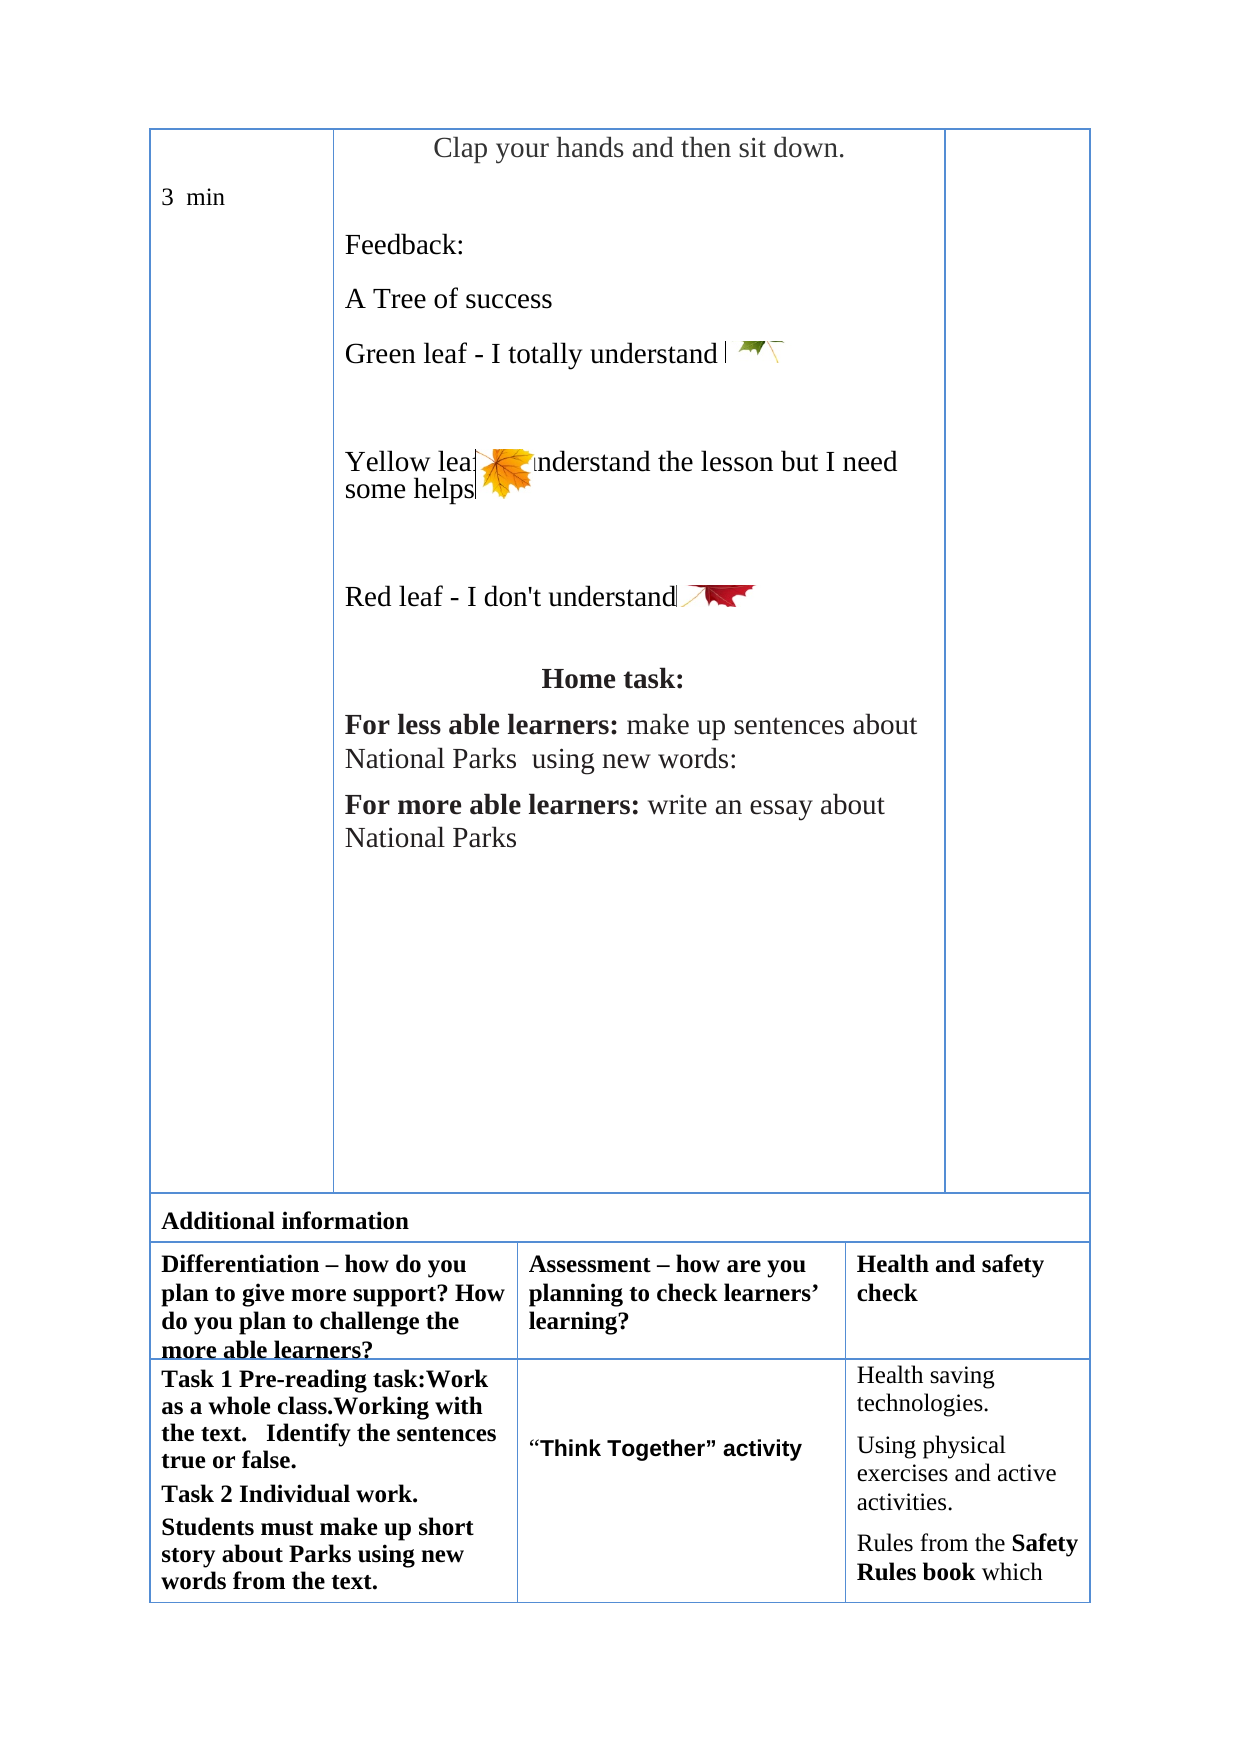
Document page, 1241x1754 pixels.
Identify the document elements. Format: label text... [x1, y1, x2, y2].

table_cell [334, 130, 944, 1192]
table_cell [151, 130, 333, 1192]
picture [475, 449, 535, 499]
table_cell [151, 1360, 517, 1601]
picture [725, 341, 794, 363]
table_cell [846, 1360, 1089, 1601]
table_cell Assessment – how are you planning to check learners’ learning? [518, 1243, 845, 1358]
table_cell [946, 130, 1089, 1192]
table_cell Additional information [151, 1194, 1089, 1241]
picture [676, 585, 761, 607]
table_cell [518, 1360, 845, 1601]
table_cell Differentiation – how do you plan to give more support? How do you plan to challenge the more able learners? [151, 1243, 517, 1358]
table_cell Health and safety check [846, 1243, 1089, 1358]
